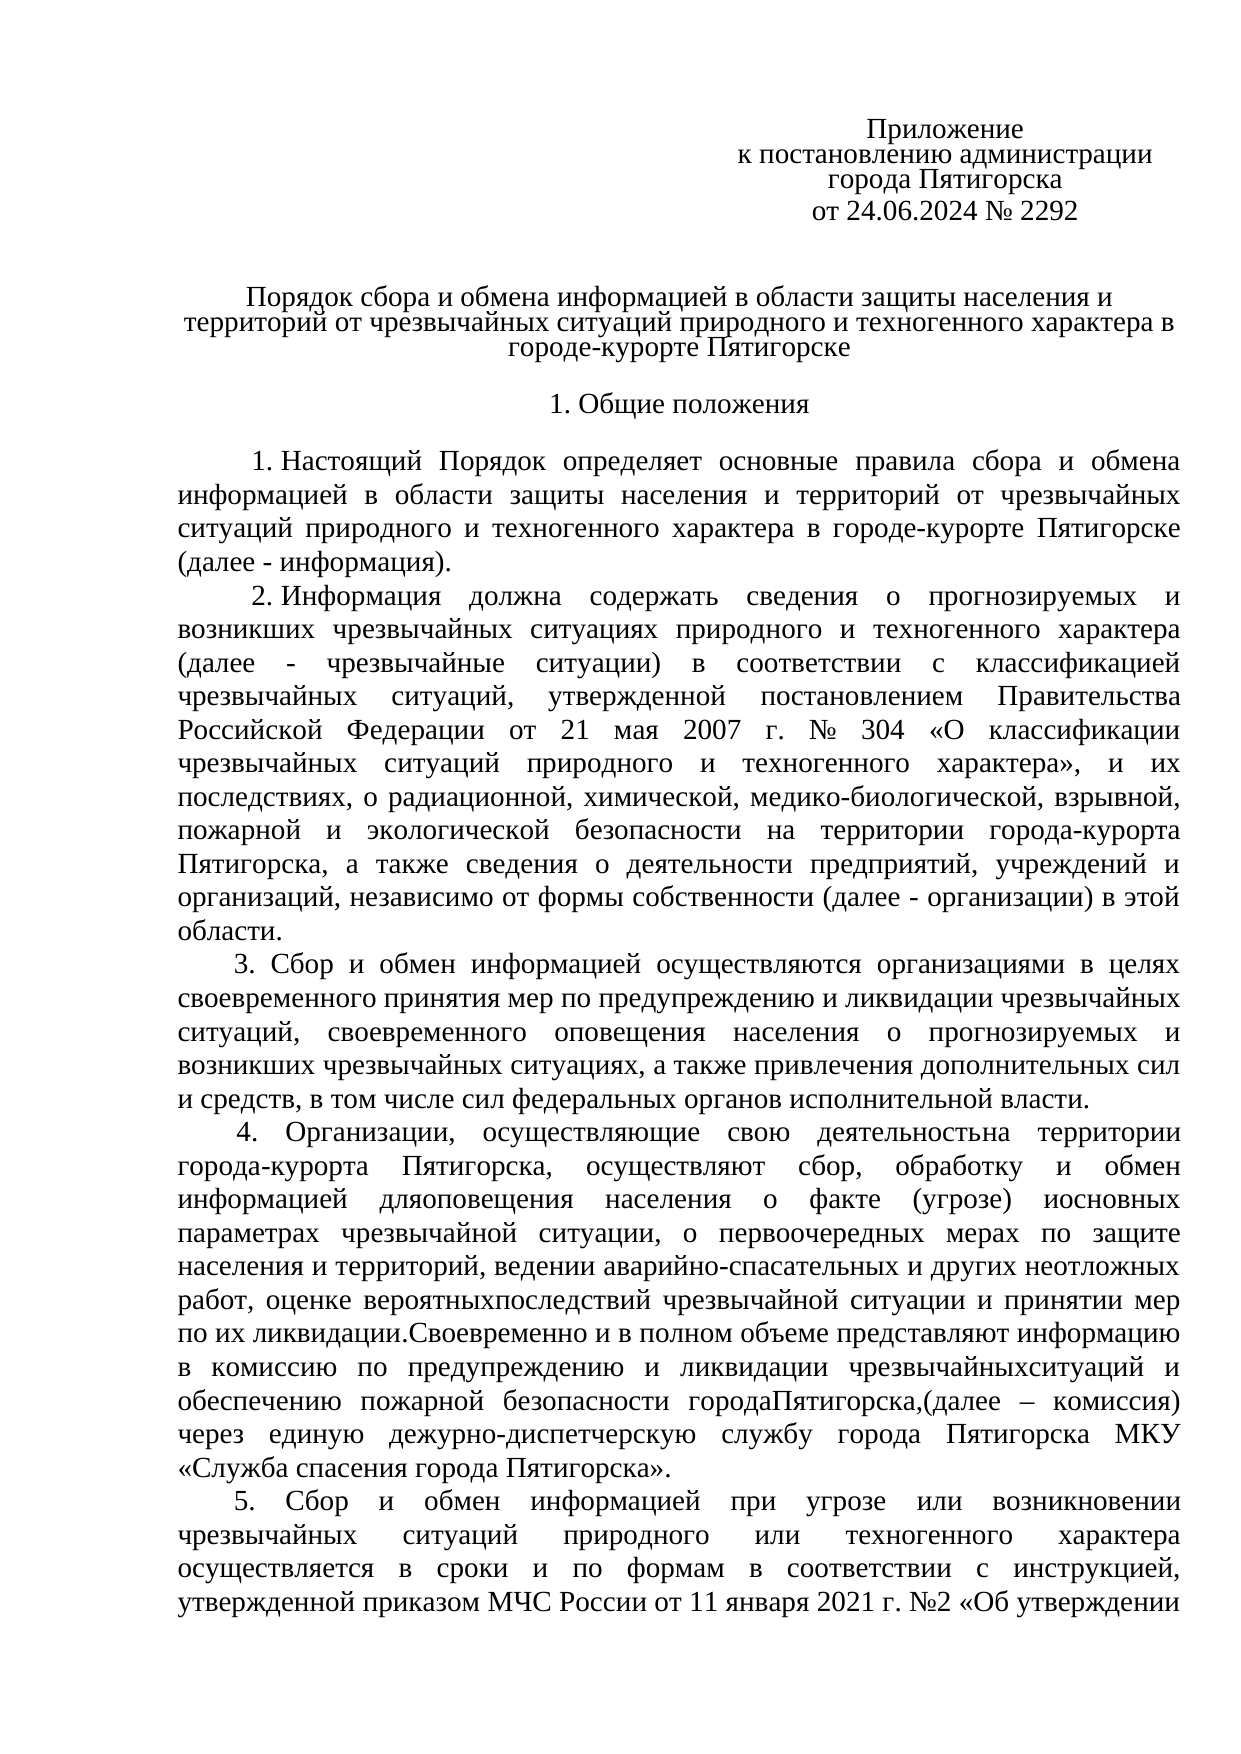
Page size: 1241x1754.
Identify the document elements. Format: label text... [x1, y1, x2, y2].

text Приложение [709, 118, 1181, 143]
text 1. Общие положения [177, 386, 1181, 419]
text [177, 1483, 1181, 1617]
text от 24.06.2024 № 2292 [709, 193, 1181, 227]
text 3. Сбор и обмен информацией осуществляются организациями в целях своевременного принятия мер по предупреждению и ликвидации чрезвычайных ситуаций, своевременного оповещения населения о прогнозируемых и возникших чрезвычайных ситуациях, а также привлечения дополнительных сил и средств, в том числе сил федеральных органов исполнительной власти. [177, 947, 1181, 1114]
text к постановлению администрации [709, 143, 1181, 168]
list Порядок сбора и обмена информацией в области защиты населения и территорий от чрезвычайных ситуаций природного и техногенного характера в городе-курорте Пятигорске [177, 286, 1181, 361]
text 4. Организации, осуществляющие свою деятельностьна территории города-курорта Пятигорска, осуществляют сбор, обработку и обмен информацией дляоповещения населения о факте (угрозе) иосновных параметрах чрезвычайной ситуации, о первоочередных мерах по защите населения и территорий, ведении аварийно-спасательных и других неотложных работ, оценке вероятныхпоследствий чрезвычайной ситуации и принятии мер по их ликвидации.Своевременно и в полном объеме представляют информацию в комиссию по предупреждению и ликвидации чрезвычайныхситуаций и обеспечению пожарной безопасности городаПятигорска,(далее – комиссия) через единую дежурно-диспетчерскую службу города Пятигорска МКУ «Служба спасения города Пятигорска». [177, 1114, 1181, 1483]
list Информация должна содержать сведения о прогнозируемых и возникших чрезвычайных ситуациях природного и техногенного характера (далее - чрезвычайные ситуации) в соответствии с классификацией чрезвычайных ситуаций, утвержденной постановлением Правительства Российской Федерации от 21 мая 2007 г. № 304 «О классификации чрезвычайных ситуаций природного и техногенного характера», и их последствиях, о радиационной, химической, медико-биологической, взрывной, пожарной и экологической безопасности на территории города-курорта Пятигорска, а также сведения о деятельности предприятий, учреждений и организаций, независимо от формы собственности (далее - организации) в этой области. [177, 578, 1181, 947]
text города Пятигорска [709, 168, 1181, 193]
list Настоящий Порядок определяет основные правила сбора и обмена информацией в области защиты населения и территорий от чрезвычайных ситуаций природного и техногенного характера в городе-курорте Пятигорске (далее - информация). [177, 443, 1181, 578]
